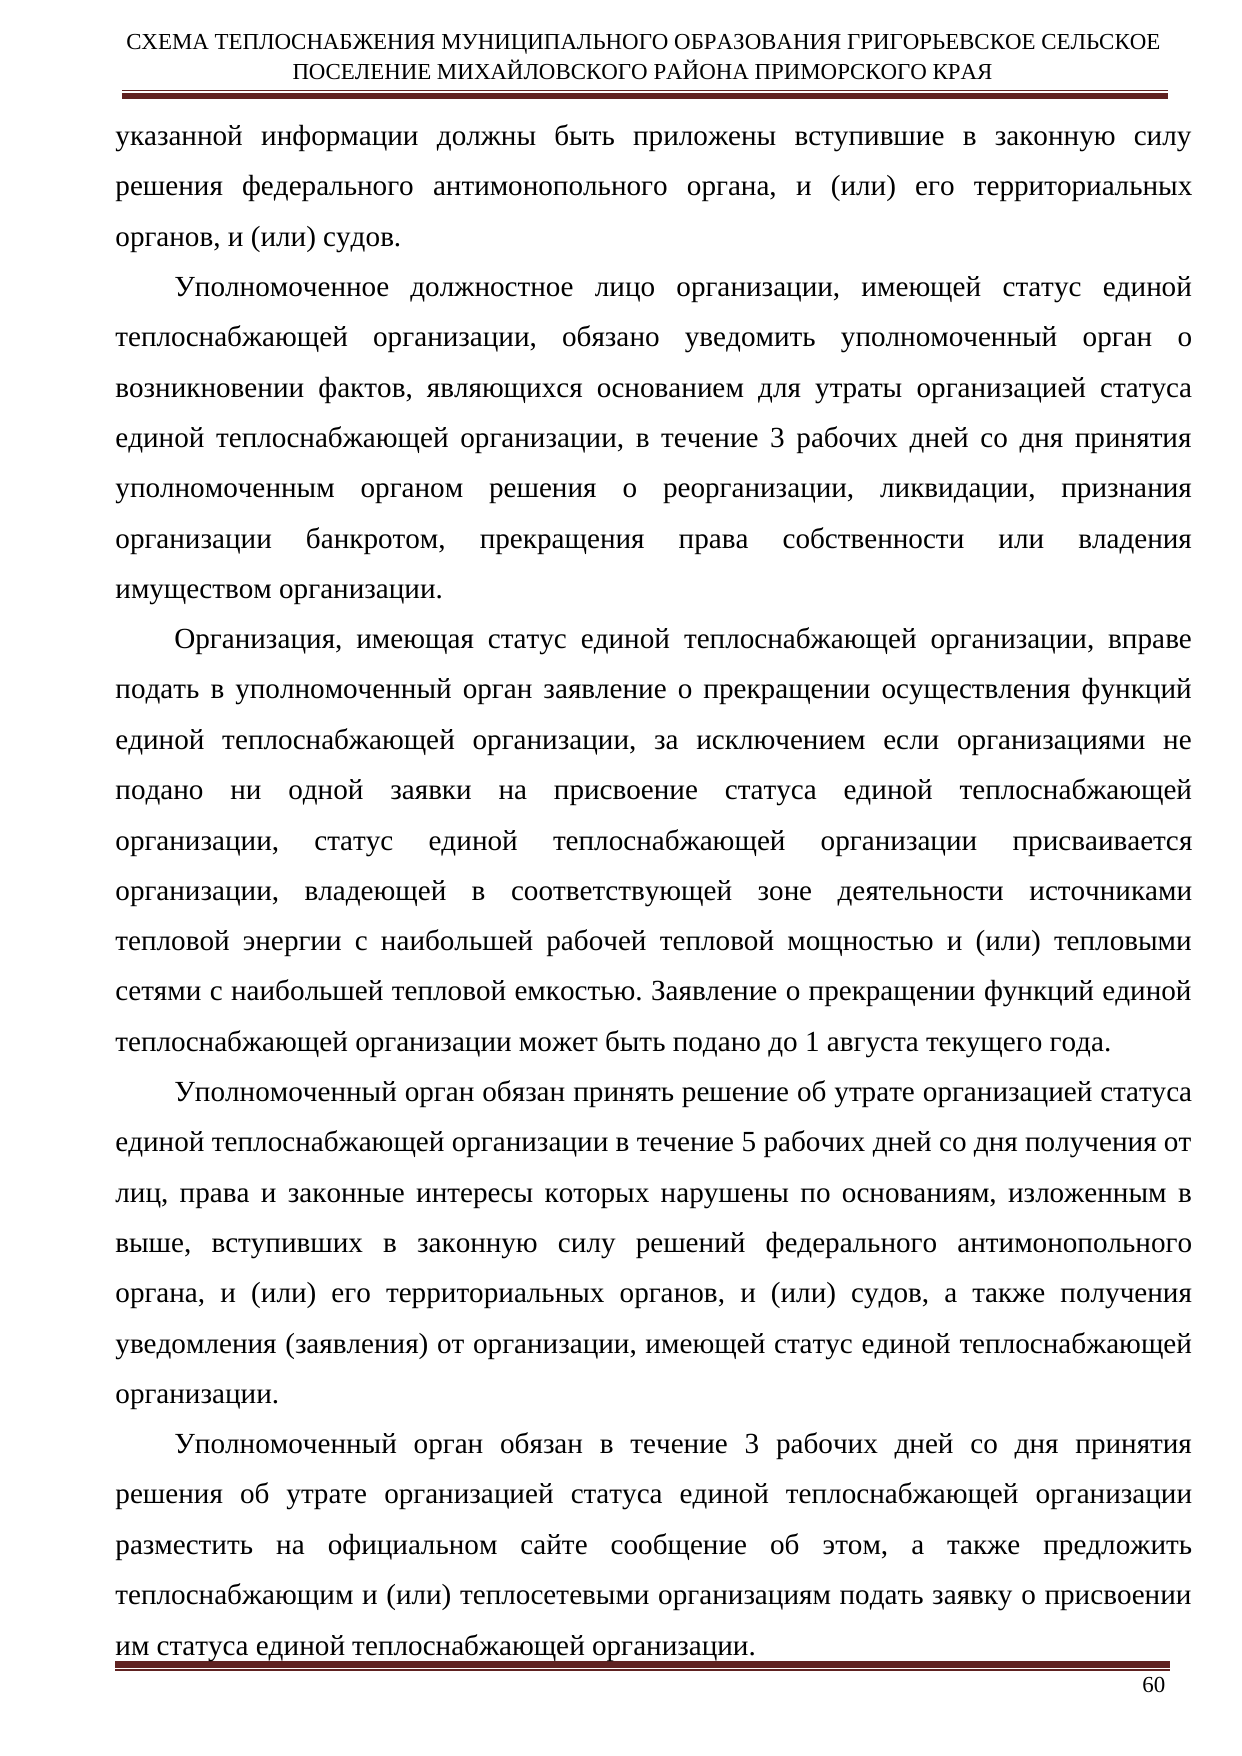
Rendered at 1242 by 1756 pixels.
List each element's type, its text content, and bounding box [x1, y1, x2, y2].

text Организация, имеющая статус единой теплоснабжающей организации, вправе подать в уполномоченный орган заявление о прекращении осуществления функций единой теплоснабжающей организации, за исключением если организациями не подано ни одной заявки на присвоение статуса единой теплоснабжающей организации, статус единой теплоснабжающей организации присваивается организации, владеющей в соответствующей зоне деятельности источниками тепловой энергии с наибольшей рабочей тепловой мощностью и (или) тепловыми сетями с наибольшей тепловой емкостью. Заявление о прекращении функций единой теплоснабжающей организации может быть подано до 1 августа текущего года. [115, 621, 1193, 1057]
text Уполномоченный орган обязан в течение 3 рабочих дней со дня принятия решения об утрате организацией статуса единой теплоснабжающей организации разместить на официальном сайте сообщение об этом, а также предложить теплоснабжающим и (или) теплосетевыми организациям подать заявку о присвоении им статуса единой теплоснабжающей организации. [115, 1426, 1193, 1661]
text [115, 118, 1193, 252]
text Уполномоченный орган обязан принять решение об утрате организацией статуса единой теплоснабжающей организации в течение 5 рабочих дней со дня получения от лиц, права и законные интересы которых нарушены по основаниям, изложенным в выше, вступивших в законную силу решений федерального антимонопольного органа, и (или) его территориальных органов, и (или) судов, а также получения уведомления (заявления) от организации, имеющей статус единой теплоснабжающей организации. [115, 1074, 1193, 1409]
text Уполномоченное должностное лицо организации, имеющей статус единой теплоснабжающей организации, обязано уведомить уполномоченный орган о возникновении фактов, являющихся основанием для утраты организацией статуса единой теплоснабжающей организации, в течение 3 рабочих дней со дня принятия уполномоченным органом решения о реорганизации, ликвидации, признания организации банкротом, прекращения права собственности или владения имуществом организации. [115, 269, 1193, 604]
